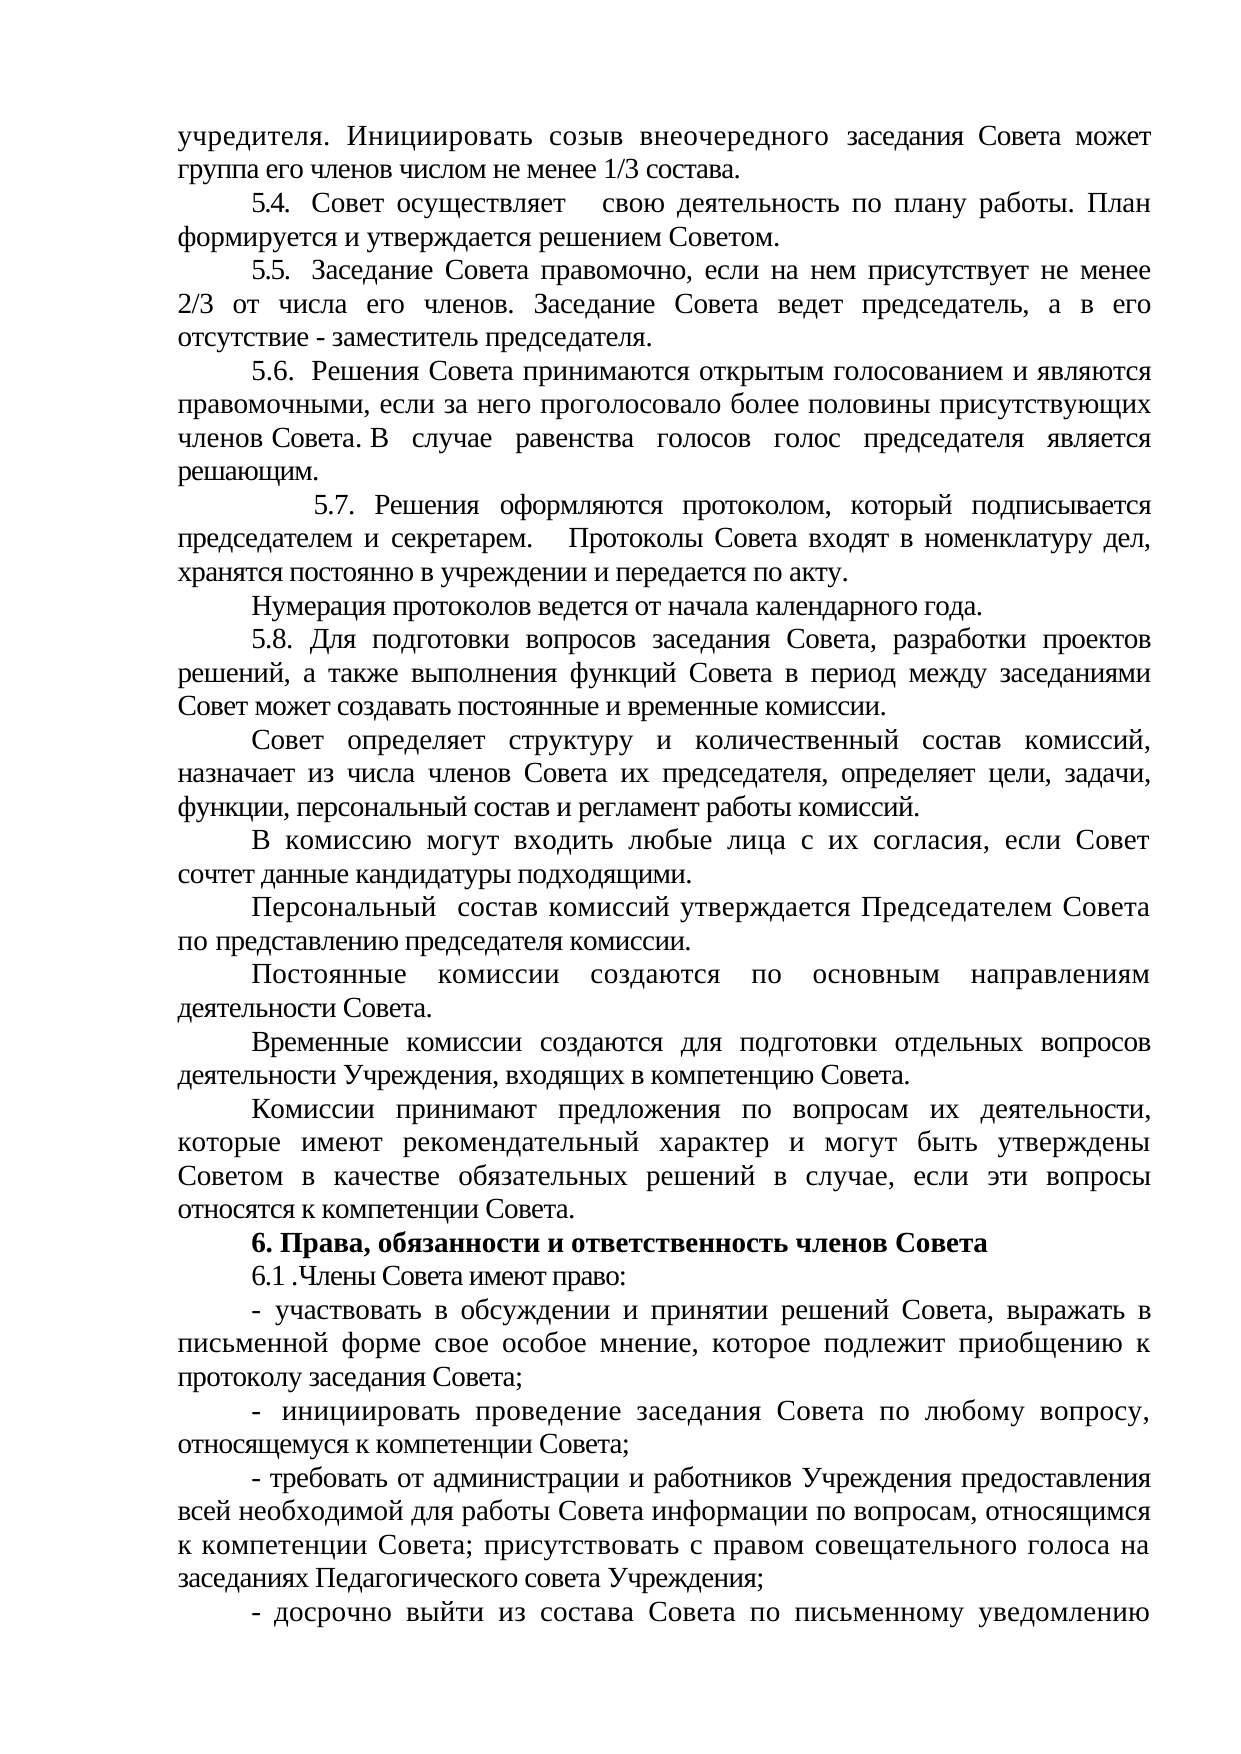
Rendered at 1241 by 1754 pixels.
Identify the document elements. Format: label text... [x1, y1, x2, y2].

text Нумерация протоколов ведется от начала календарного года. [251, 588, 1152, 621]
text 6.1 .Члены Совета имеют право: [177, 1258, 1152, 1292]
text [177, 118, 1152, 185]
text 5.8. Для подготовки вопросов заседания Совета, разработки проектов решений, а также выполнения функций Совета в период между заседаниями Совет может создавать постоянные и временные комиссии. [177, 621, 1152, 722]
text Персональный состав комиссий утверждается Председателем Совета по представлению председателя комиссии. [177, 889, 1152, 957]
text Комиссии принимают предложения по вопросам их деятельности, которые имеют рекомендательный характер и могут быть утверждены Советом в качестве обязательных решений в случае, если эти вопросы относятся к компетенции Совета. [177, 1091, 1152, 1225]
text Постоянные комиссии создаются по основным направлениям деятельности Совета. [177, 957, 1152, 1024]
list Совет осуществляет свою деятельность по плану работы. План формируется и утверждается решением Советом. [177, 185, 1152, 252]
text - участвовать в обсуждении и принятии решений Совета, выражать в письменной форме свое особое мнение, которое подлежит приобщению к протоколу заседания Совета; [177, 1292, 1152, 1393]
text В комиссию могут входить любые лица с их согласия, если Совет сочтет данные кандидатуры подходящими. [177, 822, 1152, 889]
list Решения Совета принимаются открытым голосованием и являются правомочными, если за него проголосовало более половины присутствующих членов Совета. В случае равенства голосов голос председателя является решающим. 5.7. Решения оформляются протоколом, который подписывается председателем и секретарем. Протоколы Совета входят в номенклатуру дел, хранятся постоянно в учреждении и передается по акту. [177, 353, 1152, 588]
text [177, 1594, 1152, 1627]
text 6. Права, обязанности и ответственность членов Совета [177, 1225, 1152, 1258]
text Совет определяет структуру и количественный состав комиссий, назначает из числа членов Совета их председателя, определяет цели, задачи, функции, персональный состав и регламент работы комиссий. [177, 722, 1152, 822]
text - инициировать проведение заседания Совета по любому вопросу, относящемуся к компетенции Совета; [177, 1393, 1152, 1460]
text Временные комиссии создаются для подготовки отдельных вопросов деятельности Учреждения, входящих в компетенцию Совета. [177, 1024, 1152, 1091]
list Заседание Совета правомочно, если на нем присутствует не менее 2/3 от числа его членов. Заседание Совета ведет председатель, а в его отсутствие - заместитель председателя. [177, 252, 1152, 353]
text - требовать от администрации и работников Учреждения предоставления всей необходимой для работы Совета информации по вопросам, относящимся к компетенции Совета; присутствовать с правом совещательного голоса на заседаниях Педагогического совета Учреждения; [177, 1460, 1152, 1594]
